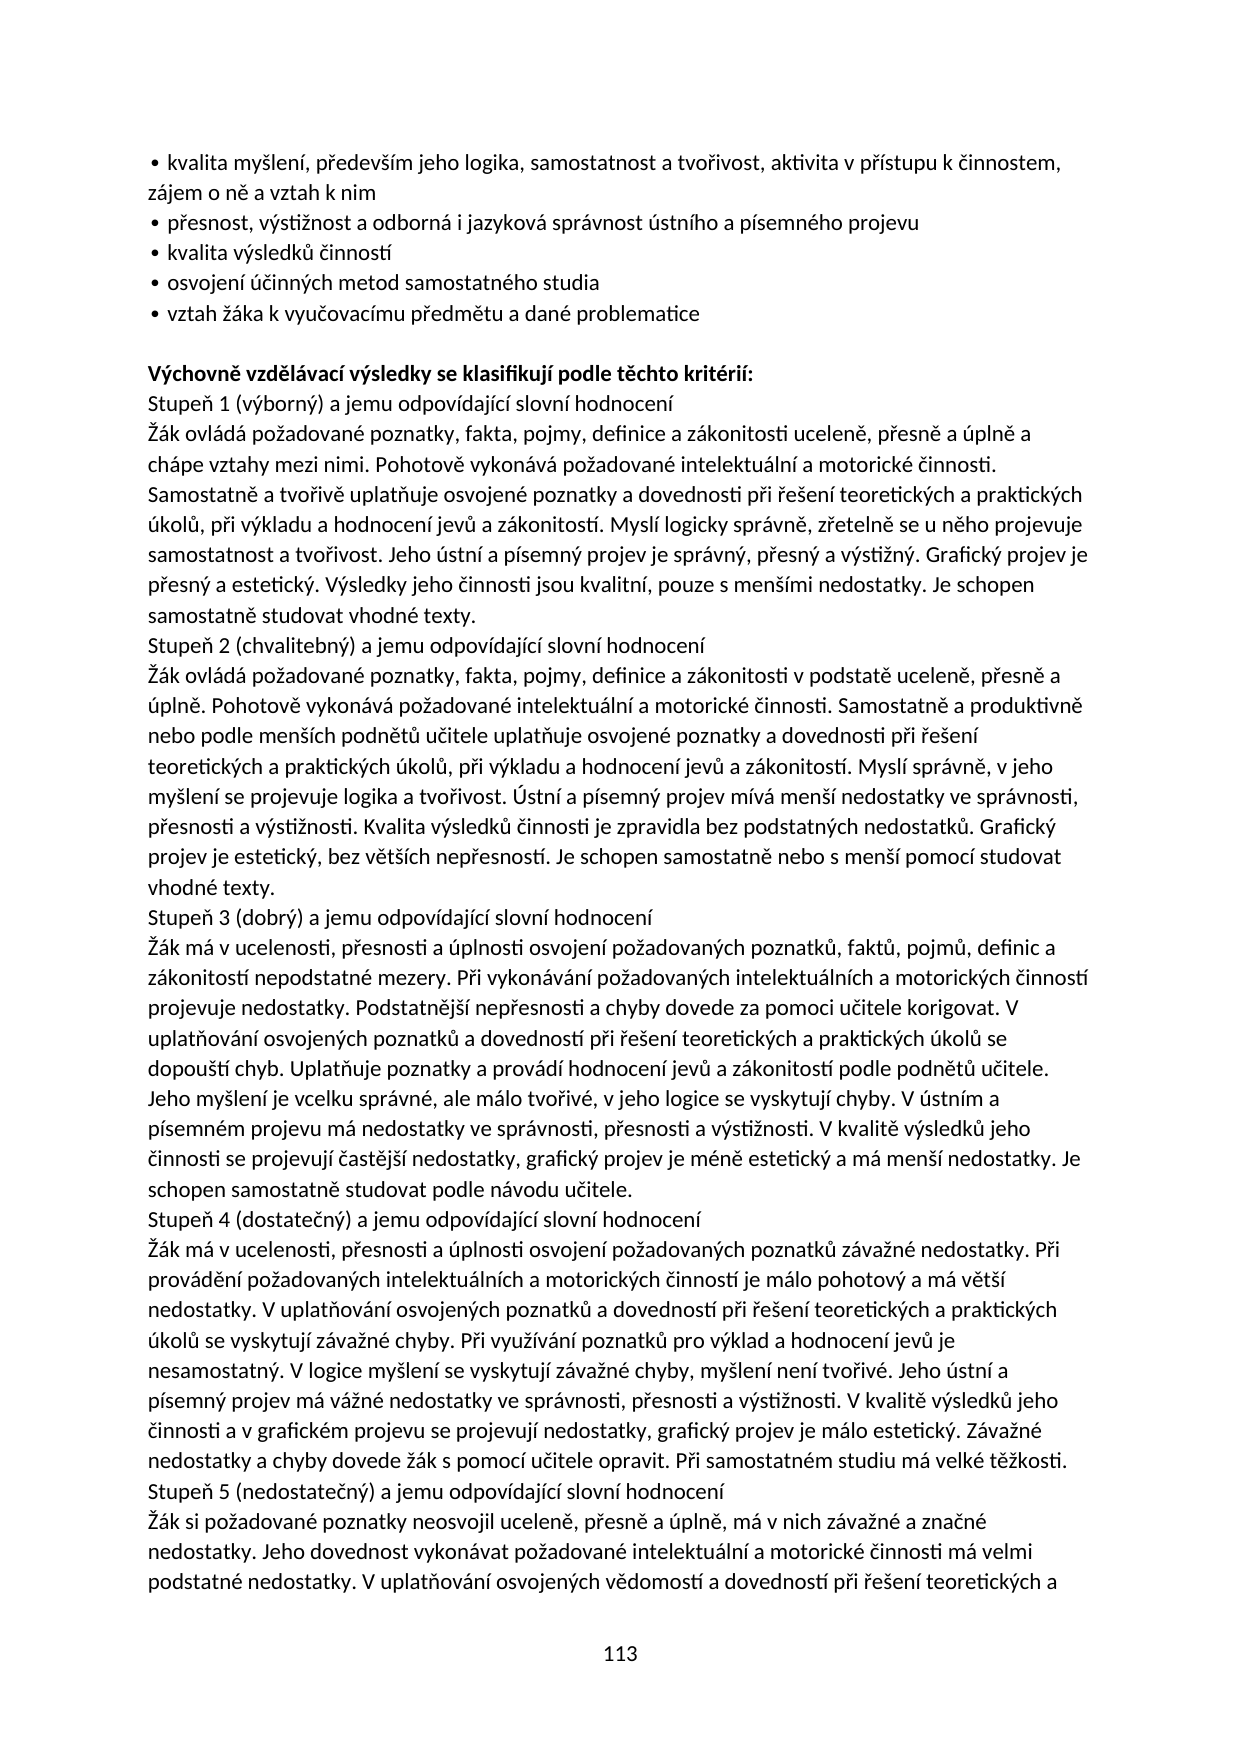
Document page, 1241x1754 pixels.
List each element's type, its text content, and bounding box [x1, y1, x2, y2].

text Žák má v ucelenosti, přesnosti a úplnosti osvojení požadovaných poznatků závažné nedostatky. Při provádění požadovaných intelektuálních a motorických činností je málo pohotový a má větší nedostatky. V uplatňování osvojených poznatků a dovedností při řešení teoretických a praktických úkolů se vyskytují závažné chyby. Při využívání poznatků pro výklad a hodnocení jevů je nesamostatný. V logice myšlení se vyskytují závažné chyby, myšlení není tvořivé. Jeho ústní a písemný projev má vážné nedostatky ve správnosti, přesnosti a výstižnosti. V kvalitě výsledků jeho činnosti a v grafickém projevu se projevují nedostatky, grafický projev je málo estetický. Závažné nedostatky a chyby dovede žák s pomocí učitele opravit. Při samostatném studiu má velké těžkosti. [148, 1235, 1093, 1474]
text Žák ovládá požadované poznatky, fakta, pojmy, definice a zákonitosti v podstatě uceleně, přesně a úplně. Pohotově vykonává požadované intelektuální a motorické činnosti. Samostatně a produktivně nebo podle menších podnětů učitele uplatňuje osvojené poznatky a dovednosti při řešení teoretických a praktických úkolů, při výkladu a hodnocení jevů a zákonitostí. Myslí správně, v jeho myšlení se projevuje logika a tvořivost. Ústní a písemný projev mívá menší nedostatky ve správnosti, přesnosti a výstižnosti. Kvalita výsledků činnosti je zpravidla bez podstatných nedostatků. Grafický projev je estetický, bez větších nepřesností. Je schopen samostatně nebo s menší pomocí studovat vhodné texty. [148, 661, 1093, 901]
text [148, 1507, 1093, 1595]
text Stupeň 4 (dostatečný) a jemu odpovídající slovní hodnocení [148, 1205, 1093, 1233]
text Stupeň 5 (nedostatečný) a jemu odpovídající slovní hodnocení [148, 1477, 1093, 1505]
text Stupeň 1 (výborný) a jemu odpovídající slovní hodnocení [148, 389, 1093, 417]
text Stupeň 3 (dobrý) a jemu odpovídající slovní hodnocení [148, 903, 1093, 931]
text Stupeň 2 (chvalitebný) a jemu odpovídající slovní hodnocení [148, 631, 1093, 659]
text ∙ přesnost, výstižnost a odborná i jazyková správnost ústního a písemného projevu [148, 208, 1093, 236]
text ∙ kvalita výsledků činností [148, 238, 1093, 266]
text Výchovně vzdělávací výsledky se klasifikují podle těchto kritérií: [148, 359, 1093, 387]
text Žák ovládá požadované poznatky, fakta, pojmy, definice a zákonitosti uceleně, přesně a úplně a chápe vztahy mezi nimi. Pohotově vykonává požadované intelektuální a motorické činnosti. Samostatně a tvořivě uplatňuje osvojené poznatky a dovednosti při řešení teoretických a praktických úkolů, při výkladu a hodnocení jevů a zákonitostí. Myslí logicky správně, zřetelně se u něho projevuje samostatnost a tvořivost. Jeho ústní a písemný projev je správný, přesný a výstižný. Grafický projev je přesný a estetický. Výsledky jeho činnosti jsou kvalitní, pouze s menšími nedostatky. Je schopen samostatně studovat vhodné texty. [148, 419, 1093, 629]
text ∙ osvojení účinných metod samostatného studia [148, 268, 1093, 296]
text Žák má v ucelenosti, přesnosti a úplnosti osvojení požadovaných poznatků, faktů, pojmů, definic a zákonitostí nepodstatné mezery. Při vykonávání požadovaných intelektuálních a motorických činností projevuje nedostatky. Podstatnější nepřesnosti a chyby dovede za pomoci učitele korigovat. V uplatňování osvojených poznatků a dovedností při řešení teoretických a praktických úkolů se dopouští chyb. Uplatňuje poznatky a provádí hodnocení jevů a zákonitostí podle podnětů učitele. Jeho myšlení je vcelku správné, ale málo tvořivé, v jeho logice se vyskytují chyby. V ústním a písemném projevu má nedostatky ve správnosti, přesnosti a výstižnosti. V kvalitě výsledků jeho činnosti se projevují častější nedostatky, grafický projev je méně estetický a má menší nedostatky. Je schopen samostatně studovat podle návodu učitele. [148, 933, 1093, 1203]
text ∙ kvalita myšlení, především jeho logika, samostatnost a tvořivost, aktivita v přístupu k činnostem, zájem o ně a vztah k nim [148, 148, 1093, 206]
text ∙ vztah žáka k vyučovacímu předmětu a dané problematice [148, 299, 1093, 327]
